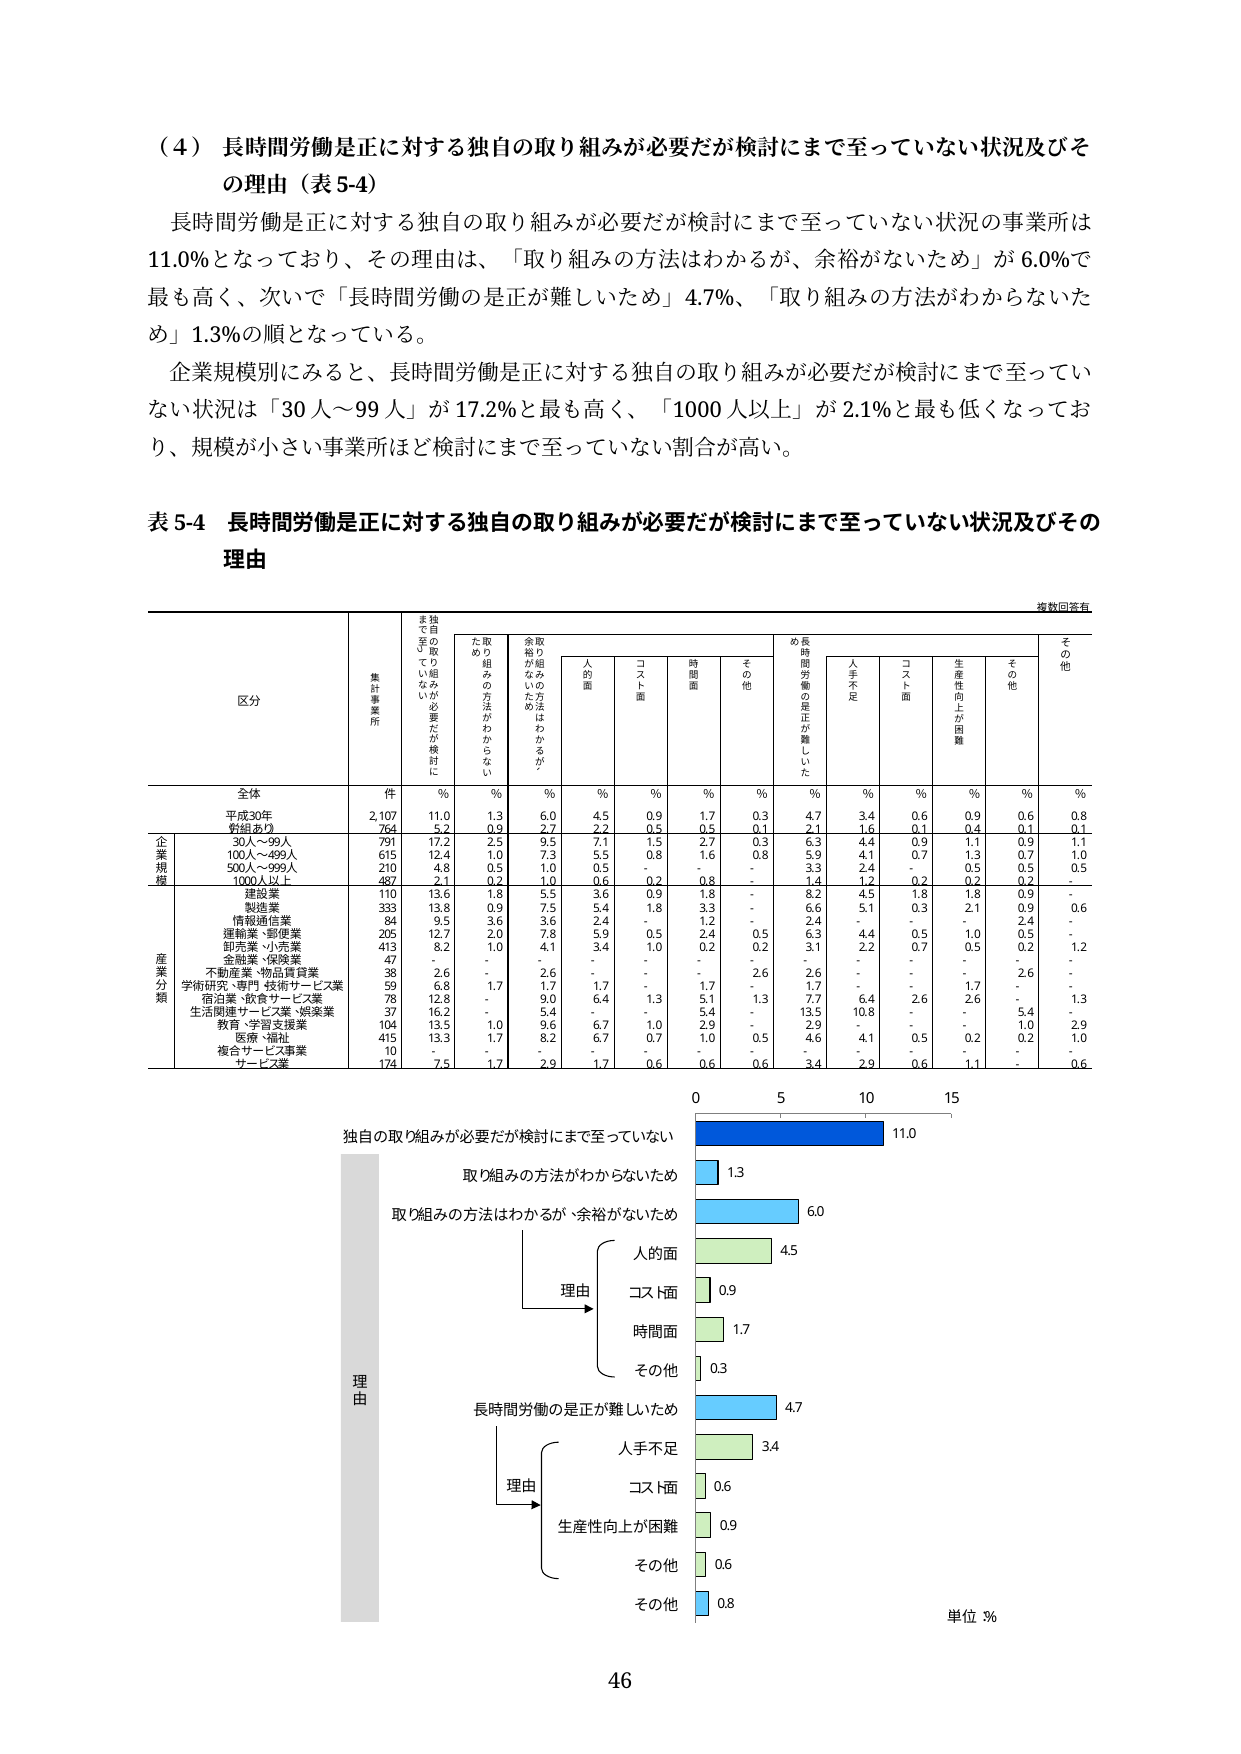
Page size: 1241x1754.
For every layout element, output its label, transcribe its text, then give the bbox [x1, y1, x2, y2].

text 表5-4 長時間労働是正に対する独自の取り組みが必要だが検討にまで至っていない状況及びその理由 [148, 502, 1122, 577]
list 長時間労働是正に対する独自の取り組みが必要だが検討にまで至っていない状況及びその理由（表5-4） [148, 127, 1092, 202]
text 長時間労働是正に対する独自の取り組みが必要だが検討にまで至っていない状況の事業所は11.0%となっており、その理由は、「取り組みの方法はわかるが、余裕がないため」が6.0%で最も高く、次いで「長時間労働の是正が難しいため」4.7%、「取り組みの方法がわからないため」1.3%の順となっている。 [148, 202, 1092, 352]
text 企業規模別にみると、長時間労働是正に対する独自の取り組みが必要だが検討にまで至っていない状況は「30人～99人」が17.2%と最も高く、「1000人以上」が2.1%と最も低くなっており、規模が小さい事業所ほど検討にまで至っていない割合が高い。 [148, 352, 1092, 464]
